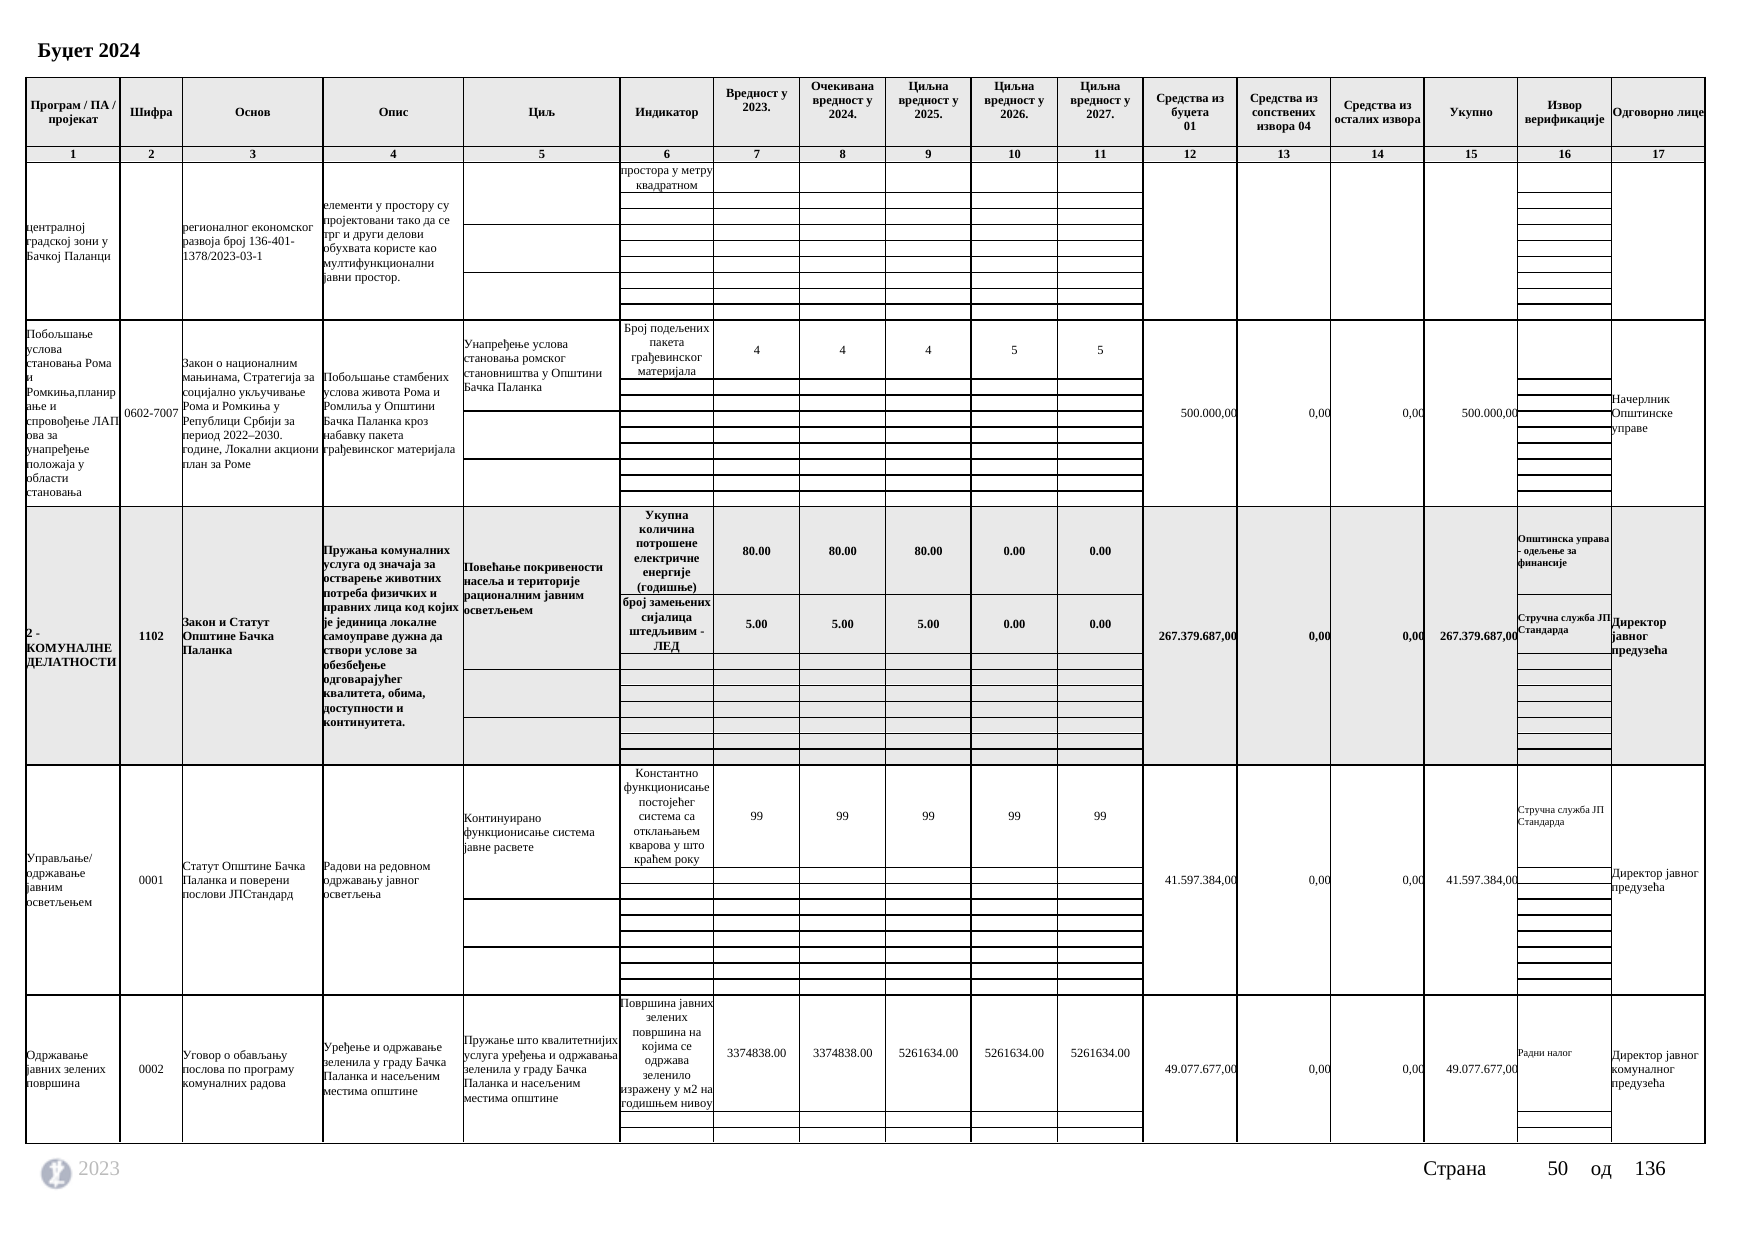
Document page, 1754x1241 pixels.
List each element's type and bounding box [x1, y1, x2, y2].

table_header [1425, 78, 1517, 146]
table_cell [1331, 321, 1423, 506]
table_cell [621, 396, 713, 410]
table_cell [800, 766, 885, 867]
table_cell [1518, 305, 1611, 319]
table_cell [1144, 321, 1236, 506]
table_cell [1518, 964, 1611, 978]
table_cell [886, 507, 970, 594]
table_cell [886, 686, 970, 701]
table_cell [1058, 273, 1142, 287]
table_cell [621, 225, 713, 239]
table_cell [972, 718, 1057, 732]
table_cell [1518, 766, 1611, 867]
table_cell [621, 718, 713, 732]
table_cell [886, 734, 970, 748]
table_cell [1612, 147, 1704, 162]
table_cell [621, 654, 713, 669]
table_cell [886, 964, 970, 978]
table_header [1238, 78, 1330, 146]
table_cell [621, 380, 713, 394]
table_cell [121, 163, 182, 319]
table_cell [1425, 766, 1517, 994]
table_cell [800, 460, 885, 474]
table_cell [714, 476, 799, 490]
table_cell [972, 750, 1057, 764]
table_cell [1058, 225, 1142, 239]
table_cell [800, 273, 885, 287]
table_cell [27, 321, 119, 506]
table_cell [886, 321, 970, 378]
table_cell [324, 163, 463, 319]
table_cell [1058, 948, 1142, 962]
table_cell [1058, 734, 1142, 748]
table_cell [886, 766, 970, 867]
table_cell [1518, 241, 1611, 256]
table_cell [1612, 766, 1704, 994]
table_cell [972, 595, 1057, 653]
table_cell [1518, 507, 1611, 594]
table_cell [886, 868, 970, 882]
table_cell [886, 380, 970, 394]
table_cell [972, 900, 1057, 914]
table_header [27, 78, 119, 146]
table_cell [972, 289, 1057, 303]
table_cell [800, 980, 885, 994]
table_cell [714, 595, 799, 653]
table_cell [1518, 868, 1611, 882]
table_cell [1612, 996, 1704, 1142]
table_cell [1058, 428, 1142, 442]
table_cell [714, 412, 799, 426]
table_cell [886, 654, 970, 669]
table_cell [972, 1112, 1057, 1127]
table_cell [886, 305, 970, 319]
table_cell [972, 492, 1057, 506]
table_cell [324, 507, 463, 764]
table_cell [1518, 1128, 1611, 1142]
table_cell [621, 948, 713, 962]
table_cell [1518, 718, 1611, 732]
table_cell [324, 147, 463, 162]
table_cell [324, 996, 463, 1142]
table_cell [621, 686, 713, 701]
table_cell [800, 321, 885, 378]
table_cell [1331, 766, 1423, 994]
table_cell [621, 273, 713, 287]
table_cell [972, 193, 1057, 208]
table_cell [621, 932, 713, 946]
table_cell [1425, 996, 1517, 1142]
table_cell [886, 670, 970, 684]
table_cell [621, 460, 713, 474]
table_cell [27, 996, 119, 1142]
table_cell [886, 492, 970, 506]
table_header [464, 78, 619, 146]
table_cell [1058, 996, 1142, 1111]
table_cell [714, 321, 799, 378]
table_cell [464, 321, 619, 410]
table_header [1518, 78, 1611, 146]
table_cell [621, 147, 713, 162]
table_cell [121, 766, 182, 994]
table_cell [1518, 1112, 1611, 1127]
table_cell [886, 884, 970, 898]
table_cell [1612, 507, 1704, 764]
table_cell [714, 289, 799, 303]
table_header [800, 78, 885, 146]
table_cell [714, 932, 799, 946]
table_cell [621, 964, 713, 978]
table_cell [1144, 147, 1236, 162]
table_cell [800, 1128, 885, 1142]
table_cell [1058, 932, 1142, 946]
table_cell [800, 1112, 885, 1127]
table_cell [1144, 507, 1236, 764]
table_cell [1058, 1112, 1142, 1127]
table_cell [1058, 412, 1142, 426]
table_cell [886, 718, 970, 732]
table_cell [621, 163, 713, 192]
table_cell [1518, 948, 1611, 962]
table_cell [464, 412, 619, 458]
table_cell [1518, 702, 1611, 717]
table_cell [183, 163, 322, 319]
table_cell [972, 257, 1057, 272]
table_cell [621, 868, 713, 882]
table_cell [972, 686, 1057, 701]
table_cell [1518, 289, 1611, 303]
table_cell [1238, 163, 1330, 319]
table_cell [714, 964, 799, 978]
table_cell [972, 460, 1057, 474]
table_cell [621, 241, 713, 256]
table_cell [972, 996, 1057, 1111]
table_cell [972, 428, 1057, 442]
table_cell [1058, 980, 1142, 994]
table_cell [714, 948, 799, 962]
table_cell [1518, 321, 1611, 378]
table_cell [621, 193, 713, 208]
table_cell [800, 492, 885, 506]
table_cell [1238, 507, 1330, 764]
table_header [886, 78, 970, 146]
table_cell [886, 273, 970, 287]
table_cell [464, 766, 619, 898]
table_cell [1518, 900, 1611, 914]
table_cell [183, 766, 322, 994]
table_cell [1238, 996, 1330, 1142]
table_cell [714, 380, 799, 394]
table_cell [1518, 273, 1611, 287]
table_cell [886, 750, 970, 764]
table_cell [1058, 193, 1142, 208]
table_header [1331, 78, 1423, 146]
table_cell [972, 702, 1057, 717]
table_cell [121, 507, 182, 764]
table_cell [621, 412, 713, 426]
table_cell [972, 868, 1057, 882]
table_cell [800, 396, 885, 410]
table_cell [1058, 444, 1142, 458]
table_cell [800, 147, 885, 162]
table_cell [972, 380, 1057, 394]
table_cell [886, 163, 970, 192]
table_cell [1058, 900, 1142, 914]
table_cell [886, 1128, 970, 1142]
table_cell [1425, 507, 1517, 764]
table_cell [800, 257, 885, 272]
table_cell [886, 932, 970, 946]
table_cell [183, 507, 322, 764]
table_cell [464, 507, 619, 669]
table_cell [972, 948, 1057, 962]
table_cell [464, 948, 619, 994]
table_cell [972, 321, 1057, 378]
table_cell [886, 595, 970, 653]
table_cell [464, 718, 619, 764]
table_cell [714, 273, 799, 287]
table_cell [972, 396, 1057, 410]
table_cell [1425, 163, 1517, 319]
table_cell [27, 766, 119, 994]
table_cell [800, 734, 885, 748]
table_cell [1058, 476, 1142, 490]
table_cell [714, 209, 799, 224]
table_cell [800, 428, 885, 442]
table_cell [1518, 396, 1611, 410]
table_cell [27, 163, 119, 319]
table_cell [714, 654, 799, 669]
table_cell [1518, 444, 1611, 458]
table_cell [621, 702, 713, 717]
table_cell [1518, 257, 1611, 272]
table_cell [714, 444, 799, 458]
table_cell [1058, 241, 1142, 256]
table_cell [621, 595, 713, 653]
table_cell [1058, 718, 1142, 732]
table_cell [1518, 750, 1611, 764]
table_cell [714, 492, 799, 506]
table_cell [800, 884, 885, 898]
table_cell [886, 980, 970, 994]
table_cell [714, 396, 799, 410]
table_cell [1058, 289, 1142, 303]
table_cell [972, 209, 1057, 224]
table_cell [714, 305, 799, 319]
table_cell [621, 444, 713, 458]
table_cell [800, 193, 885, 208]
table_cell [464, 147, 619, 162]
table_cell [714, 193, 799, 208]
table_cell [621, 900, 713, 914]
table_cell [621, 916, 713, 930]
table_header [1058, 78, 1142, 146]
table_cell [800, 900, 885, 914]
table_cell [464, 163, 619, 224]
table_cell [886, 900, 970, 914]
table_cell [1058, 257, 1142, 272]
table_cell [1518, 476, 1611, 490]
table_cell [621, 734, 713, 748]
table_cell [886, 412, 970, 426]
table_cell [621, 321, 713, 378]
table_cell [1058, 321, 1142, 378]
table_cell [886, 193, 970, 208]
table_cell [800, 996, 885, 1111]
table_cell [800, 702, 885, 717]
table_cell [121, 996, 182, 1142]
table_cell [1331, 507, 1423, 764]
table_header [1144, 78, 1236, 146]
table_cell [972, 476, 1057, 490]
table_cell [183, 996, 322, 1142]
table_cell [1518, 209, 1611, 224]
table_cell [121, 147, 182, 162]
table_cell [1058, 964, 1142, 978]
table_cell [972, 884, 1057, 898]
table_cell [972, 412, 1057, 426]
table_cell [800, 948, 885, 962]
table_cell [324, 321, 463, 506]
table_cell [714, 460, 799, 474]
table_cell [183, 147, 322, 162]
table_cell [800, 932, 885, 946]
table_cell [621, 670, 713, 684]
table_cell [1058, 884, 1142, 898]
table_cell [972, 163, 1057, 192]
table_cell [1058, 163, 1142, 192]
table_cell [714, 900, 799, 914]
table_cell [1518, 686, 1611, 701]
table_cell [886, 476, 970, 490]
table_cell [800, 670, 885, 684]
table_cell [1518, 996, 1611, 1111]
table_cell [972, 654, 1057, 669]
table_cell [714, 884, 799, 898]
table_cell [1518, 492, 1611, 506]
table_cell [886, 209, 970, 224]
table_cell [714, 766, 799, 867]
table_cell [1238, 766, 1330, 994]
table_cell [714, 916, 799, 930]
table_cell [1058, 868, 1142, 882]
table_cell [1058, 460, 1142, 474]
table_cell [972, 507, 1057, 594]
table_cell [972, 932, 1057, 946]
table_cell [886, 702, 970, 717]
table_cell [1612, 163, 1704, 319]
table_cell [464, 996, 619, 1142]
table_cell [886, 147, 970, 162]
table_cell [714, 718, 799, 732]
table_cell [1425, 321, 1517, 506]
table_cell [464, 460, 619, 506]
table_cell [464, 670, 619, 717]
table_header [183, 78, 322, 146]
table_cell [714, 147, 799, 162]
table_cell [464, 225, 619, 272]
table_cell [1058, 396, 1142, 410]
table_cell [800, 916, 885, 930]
picture [37, 1155, 76, 1194]
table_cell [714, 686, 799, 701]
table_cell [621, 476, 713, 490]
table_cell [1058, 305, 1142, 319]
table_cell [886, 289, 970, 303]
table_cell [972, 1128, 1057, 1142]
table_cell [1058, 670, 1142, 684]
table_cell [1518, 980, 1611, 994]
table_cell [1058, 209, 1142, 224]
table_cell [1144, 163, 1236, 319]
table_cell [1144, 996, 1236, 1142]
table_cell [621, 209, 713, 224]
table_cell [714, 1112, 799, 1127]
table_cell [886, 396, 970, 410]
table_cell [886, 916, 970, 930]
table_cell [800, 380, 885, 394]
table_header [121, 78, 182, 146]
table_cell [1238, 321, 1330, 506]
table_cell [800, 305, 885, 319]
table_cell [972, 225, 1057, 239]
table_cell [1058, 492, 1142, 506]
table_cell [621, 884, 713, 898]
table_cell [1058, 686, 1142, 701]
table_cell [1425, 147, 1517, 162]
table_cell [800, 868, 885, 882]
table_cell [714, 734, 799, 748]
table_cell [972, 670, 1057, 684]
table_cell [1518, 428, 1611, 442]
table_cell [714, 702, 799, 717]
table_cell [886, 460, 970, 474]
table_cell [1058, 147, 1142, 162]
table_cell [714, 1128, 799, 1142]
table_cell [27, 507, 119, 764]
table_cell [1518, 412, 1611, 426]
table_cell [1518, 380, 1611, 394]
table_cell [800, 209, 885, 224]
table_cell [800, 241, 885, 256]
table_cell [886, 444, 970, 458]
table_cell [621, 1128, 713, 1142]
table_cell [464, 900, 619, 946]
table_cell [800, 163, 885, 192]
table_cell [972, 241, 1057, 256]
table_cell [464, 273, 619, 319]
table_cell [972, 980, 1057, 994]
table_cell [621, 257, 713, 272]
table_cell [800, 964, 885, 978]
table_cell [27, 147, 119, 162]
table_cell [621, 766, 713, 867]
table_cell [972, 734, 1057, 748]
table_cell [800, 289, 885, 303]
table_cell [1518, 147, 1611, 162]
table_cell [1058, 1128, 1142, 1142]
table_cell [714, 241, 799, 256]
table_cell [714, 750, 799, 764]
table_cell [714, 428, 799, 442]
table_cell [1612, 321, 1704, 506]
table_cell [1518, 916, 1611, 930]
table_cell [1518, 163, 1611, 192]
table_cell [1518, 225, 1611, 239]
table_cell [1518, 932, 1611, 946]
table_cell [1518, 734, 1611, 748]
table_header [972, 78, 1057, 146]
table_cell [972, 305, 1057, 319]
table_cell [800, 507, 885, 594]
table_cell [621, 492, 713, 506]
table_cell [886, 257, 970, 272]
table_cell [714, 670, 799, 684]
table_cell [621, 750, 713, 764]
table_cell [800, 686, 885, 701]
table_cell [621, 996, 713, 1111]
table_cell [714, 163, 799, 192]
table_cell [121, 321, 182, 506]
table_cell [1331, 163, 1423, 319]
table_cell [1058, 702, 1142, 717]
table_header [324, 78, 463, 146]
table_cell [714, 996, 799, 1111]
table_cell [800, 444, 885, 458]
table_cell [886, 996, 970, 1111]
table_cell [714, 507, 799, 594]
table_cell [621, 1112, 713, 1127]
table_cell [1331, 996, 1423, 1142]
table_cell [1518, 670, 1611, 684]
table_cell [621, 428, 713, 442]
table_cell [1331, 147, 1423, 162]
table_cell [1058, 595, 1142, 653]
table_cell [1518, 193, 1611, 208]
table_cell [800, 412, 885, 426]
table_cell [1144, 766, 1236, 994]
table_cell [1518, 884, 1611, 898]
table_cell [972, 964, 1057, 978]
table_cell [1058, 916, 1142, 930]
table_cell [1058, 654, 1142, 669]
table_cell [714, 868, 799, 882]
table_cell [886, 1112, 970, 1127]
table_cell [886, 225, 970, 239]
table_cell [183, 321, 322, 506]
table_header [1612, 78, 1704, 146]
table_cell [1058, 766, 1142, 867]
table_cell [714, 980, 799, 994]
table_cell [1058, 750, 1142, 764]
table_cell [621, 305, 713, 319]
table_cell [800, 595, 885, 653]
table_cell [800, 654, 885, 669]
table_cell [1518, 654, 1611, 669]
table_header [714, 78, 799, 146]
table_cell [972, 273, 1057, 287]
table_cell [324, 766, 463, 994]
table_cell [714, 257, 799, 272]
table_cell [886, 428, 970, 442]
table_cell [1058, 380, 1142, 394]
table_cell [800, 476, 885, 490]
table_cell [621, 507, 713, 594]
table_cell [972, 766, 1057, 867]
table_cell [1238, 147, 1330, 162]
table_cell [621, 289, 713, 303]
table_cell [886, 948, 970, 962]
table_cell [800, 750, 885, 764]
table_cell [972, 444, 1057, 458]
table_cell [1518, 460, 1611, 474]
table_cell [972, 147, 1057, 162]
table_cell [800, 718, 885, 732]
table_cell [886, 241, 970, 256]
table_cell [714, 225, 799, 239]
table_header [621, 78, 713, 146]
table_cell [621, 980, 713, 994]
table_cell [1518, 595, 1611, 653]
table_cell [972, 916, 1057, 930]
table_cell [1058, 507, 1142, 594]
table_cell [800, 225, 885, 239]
